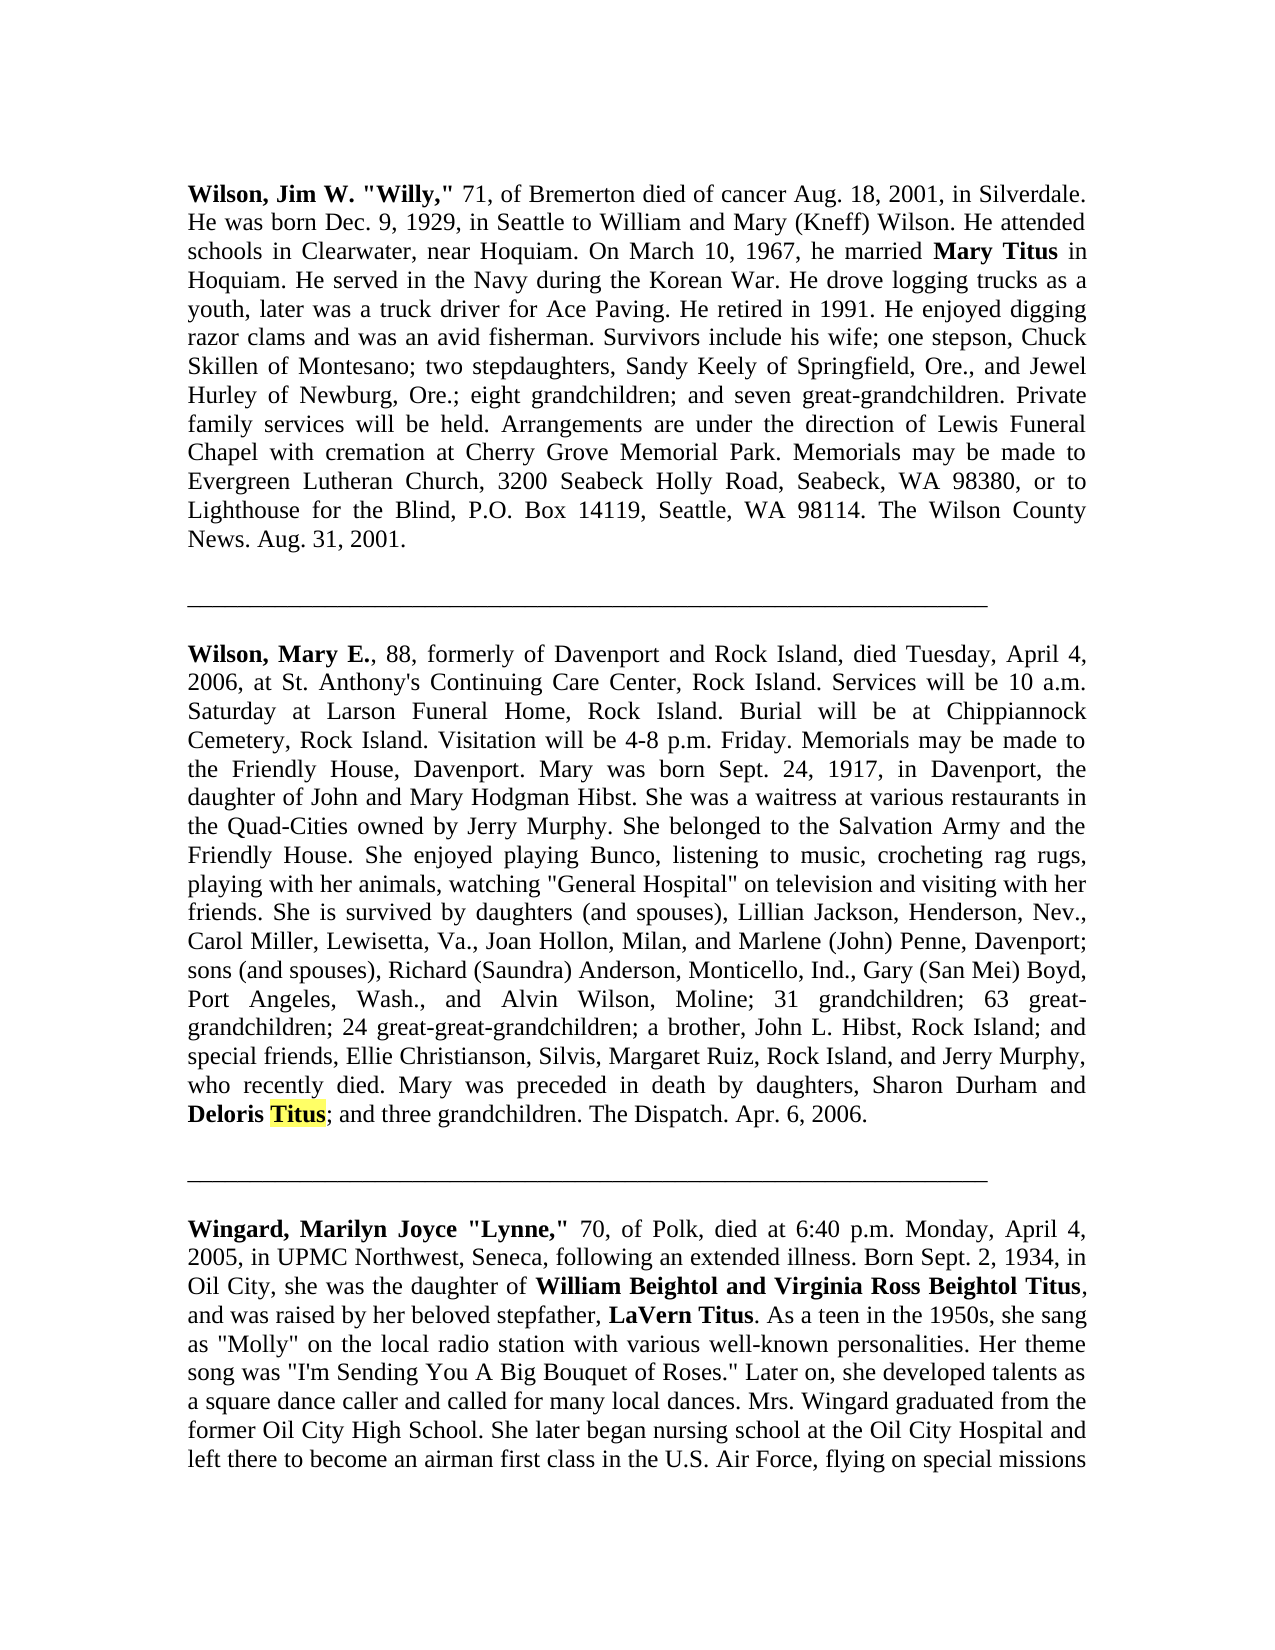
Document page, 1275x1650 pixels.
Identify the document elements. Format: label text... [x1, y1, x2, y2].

text ________________________________________________________________ [187, 581, 1087, 610]
text Wilson, Jim W. "Willy," 71, of Bremerton died of cancer Aug. 18, 2001, in Silverdale. He was born Dec. 9, 1929, in Seattle to William and Mary (Kneff) Wilson. He attended schools in Clearwater, near Hoquiam. On March 10, 1967, he married Mary Titus in Hoquiam. He served in the Navy during the Korean War. He drove logging trucks as a youth, later was a truck driver for Ace Paving. He retired in 1991. He enjoyed digging razor clams and was an avid fisherman. Survivors include his wife; one stepson, Chuck Skillen of Montesano; two stepdaughters, Sandy Keely of Springfield, Ore., and Jewel Hurley of Newburg, Ore.; eight grandchildren; and seven great-grandchildren. Private family services will be held. Arrangements are under the direction of Lewis Funeral Chapel with cremation at Cherry Grove Memorial Park. Memorials may be made to Evergreen Lutheran Church, 3200 Seabeck Holly Road, Seabeck, WA 98380, or to Lighthouse for the Blind, P.O. Box 14119, Seattle, WA 98114. The Wilson County News. Aug. 31, 2001. [187, 179, 1087, 552]
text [187, 1214, 1087, 1472]
text ________________________________________________________________ [187, 1156, 1087, 1185]
text Wilson, Mary E., 88, formerly of Davenport and Rock Island, died Tuesday, April 4, 2006, at St. Anthony's Continuing Care Center, Rock Island. Services will be 10 a.m. Saturday at Larson Funeral Home, Rock Island. Burial will be at Chippiannock Cemetery, Rock Island. Visitation will be 4-8 p.m. Friday. Memorials may be made to the Friendly House, Davenport. Mary was born Sept. 24, 1917, in Davenport, the daughter of John and Mary Hodgman Hibst. She was a waitress at various restaurants in the Quad-Cities owned by Jerry Murphy. She belonged to the Salvation Army and the Friendly House. She enjoyed playing Bunco, listening to music, crocheting rag rugs, playing with her animals, watching "General Hospital" on television and visiting with her friends. She is survived by daughters (and spouses), Lillian Jackson, Henderson, Nev., Carol Miller, Lewisetta, Va., Joan Hollon, Milan, and Marlene (John) Penne, Davenport; sons (and spouses), Richard (Saundra) Anderson, Monticello, Ind., Gary (San Mei) Boyd, Port Angeles, Wash., and Alvin Wilson, Moline; 31 grandchildren; 63 great-grandchildren; 24 great-great-grandchildren; a brother, John L. Hibst, Rock Island; and special friends, Ellie Christianson, Silvis, Margaret Ruiz, Rock Island, and Jerry Murphy, who recently died. Mary was preceded in death by daughters, Sharon Durham and Deloris Titus; and three grandchildren. The Dispatch. Apr. 6, 2006. [187, 639, 1087, 1127]
